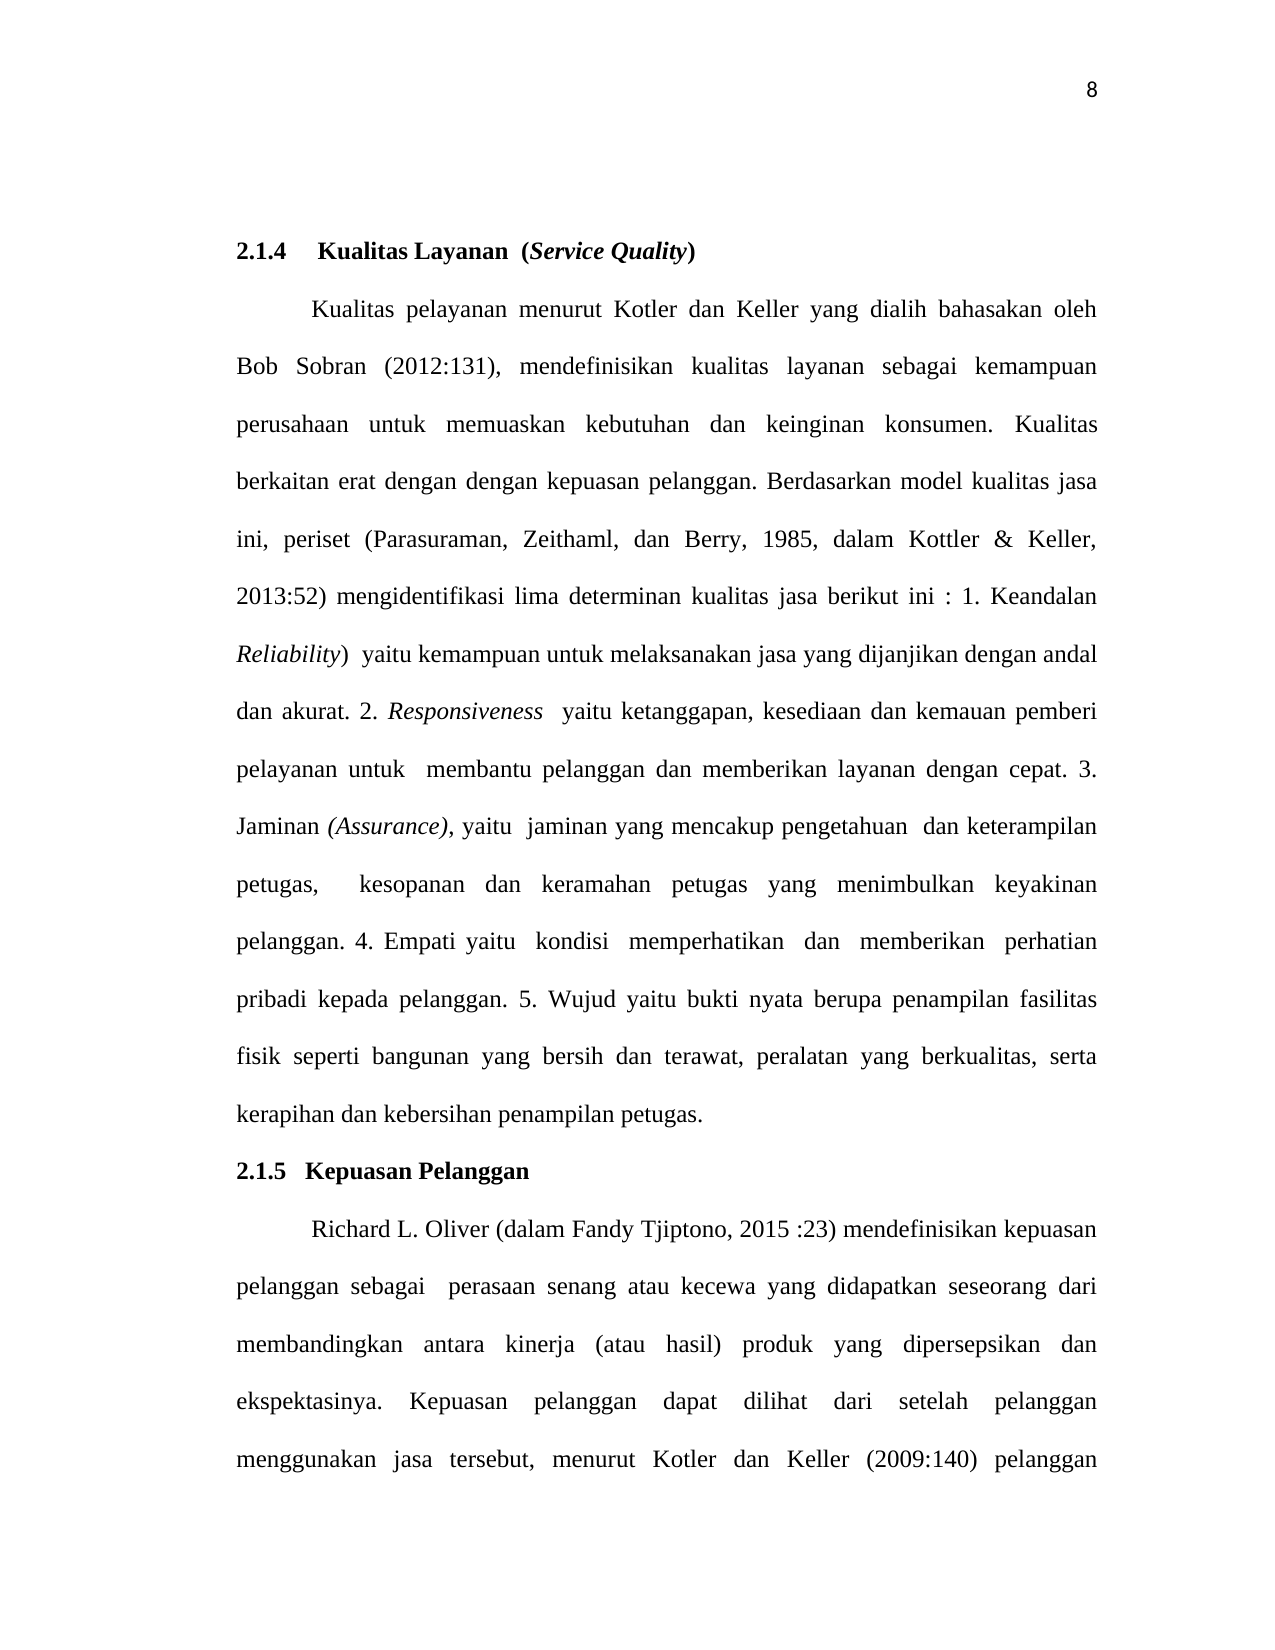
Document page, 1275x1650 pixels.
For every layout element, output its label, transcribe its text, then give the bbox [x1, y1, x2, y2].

list Kualitas Layanan (Service Quality) [236, 236, 1098, 265]
text Kualitas pelayanan menurut Kotler dan Keller yang dialih bahasakan oleh Bob Sobran (2012:131), mendefinisikan kualitas layanan sebagai kemampuan perusahaan untuk memuaskan kebutuhan dan keinginan konsumen. Kualitas berkaitan erat dengan dengan kepuasan pelanggan. Berdasarkan model kualitas jasa ini, periset (Parasuraman, Zeithaml, dan Berry, 1985, dalam Kottler & Keller, 2013:52) mengidentifikasi lima determinan kualitas jasa berikut ini : 1. Keandalan Reliability) yaitu kemampuan untuk melaksanakan jasa yang dijanjikan dengan andal dan akurat. 2. Responsiveness yaitu ketanggapan, kesediaan dan kemauan pemberi pelayanan untuk membantu pelanggan dan memberikan layanan dengan cepat. 3. Jaminan (Assurance), yaitu jaminan yang mencakup pengetahuan dan keterampilan petugas, kesopanan dan keramahan petugas yang menimbulkan keyakinan pelanggan. 4. Empati yaitu kondisi memperhatikan dan memberikan perhatian pribadi kepada pelanggan. 5. Wujud yaitu bukti nyata berupa penampilan fasilitas fisik seperti bangunan yang bersih dan terawat, peralatan yang berkualitas, serta kerapihan dan kebersihan penampilan petugas. [236, 294, 1098, 1127]
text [236, 1214, 1098, 1472]
text 2.1.5 Kepuasan Pelanggan [236, 1156, 1098, 1185]
